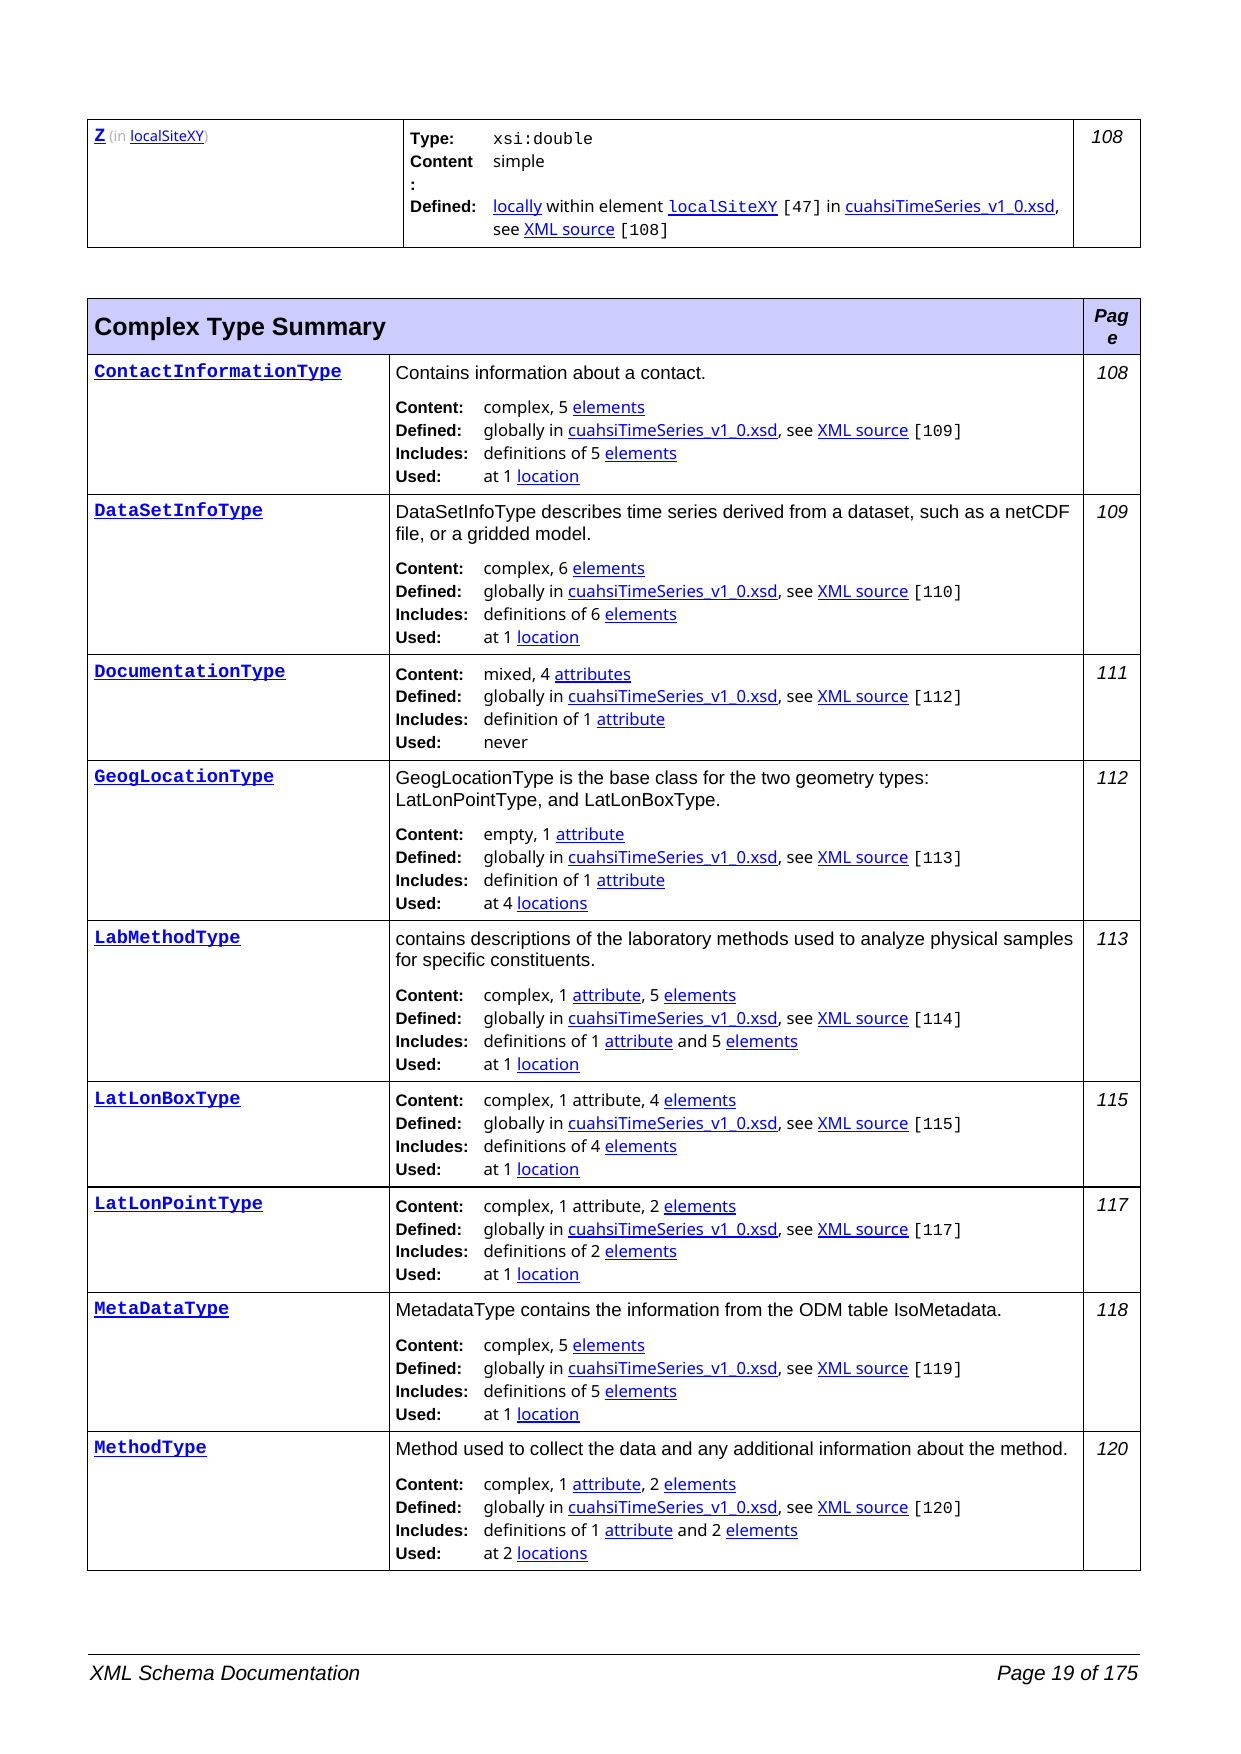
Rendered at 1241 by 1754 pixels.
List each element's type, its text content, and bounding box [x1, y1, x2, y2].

table_cell [390, 655, 1083, 759]
table_cell 109 [1084, 1432, 1140, 1570]
table_cell DocumentationType [88, 655, 389, 759]
table_cell contains descriptions of the laboratory methods used to analyze physical samples for specific constituents. [390, 921, 1083, 1081]
table_cell 98 [1074, 120, 1140, 247]
table_cell 107 [1084, 1188, 1140, 1292]
table_cell MethodType [88, 1432, 389, 1570]
table_cell LatLonBoxType [88, 1082, 389, 1186]
table_cell GeogLocationType [88, 761, 389, 920]
table_cell 102 [1084, 655, 1140, 759]
table_header Complex Type Summary [88, 299, 1083, 354]
table_cell MetadataType contains the information from the ODM table IsoMetadata. [390, 1293, 1083, 1431]
table_cell GeogLocationType is the base class for the two geometry types: LatLonPointType, and LatLonBoxType. [390, 761, 1083, 920]
table_cell ContactInformationType [88, 355, 389, 493]
table_cell Method used to collect the data and any additional information about the method. [390, 1432, 1083, 1570]
table_cell 99 [1084, 355, 1140, 493]
table_cell [390, 1188, 1083, 1292]
table_cell DataSetInfoType [88, 495, 389, 654]
table_cell DataSetInfoType describes time series derived from a dataset, such as a netCDF file, or a gridded model. [390, 495, 1083, 654]
table_cell Z (in localSiteXY) [88, 120, 403, 247]
table_cell [390, 1082, 1083, 1186]
table_cell LabMethodType [88, 921, 389, 1081]
table_cell MetaDataType [88, 1293, 389, 1431]
table_cell 108 [1084, 1293, 1140, 1431]
table_cell LatLonPointType [88, 1188, 389, 1292]
table_cell 103 [1084, 921, 1140, 1081]
table_header Page [1084, 299, 1140, 354]
table_cell 100 [1084, 495, 1140, 654]
table_cell Contains information about a contact. [390, 355, 1083, 493]
table_cell 102 [1084, 761, 1140, 920]
table_cell [404, 120, 1073, 247]
table_cell 105 [1084, 1082, 1140, 1186]
